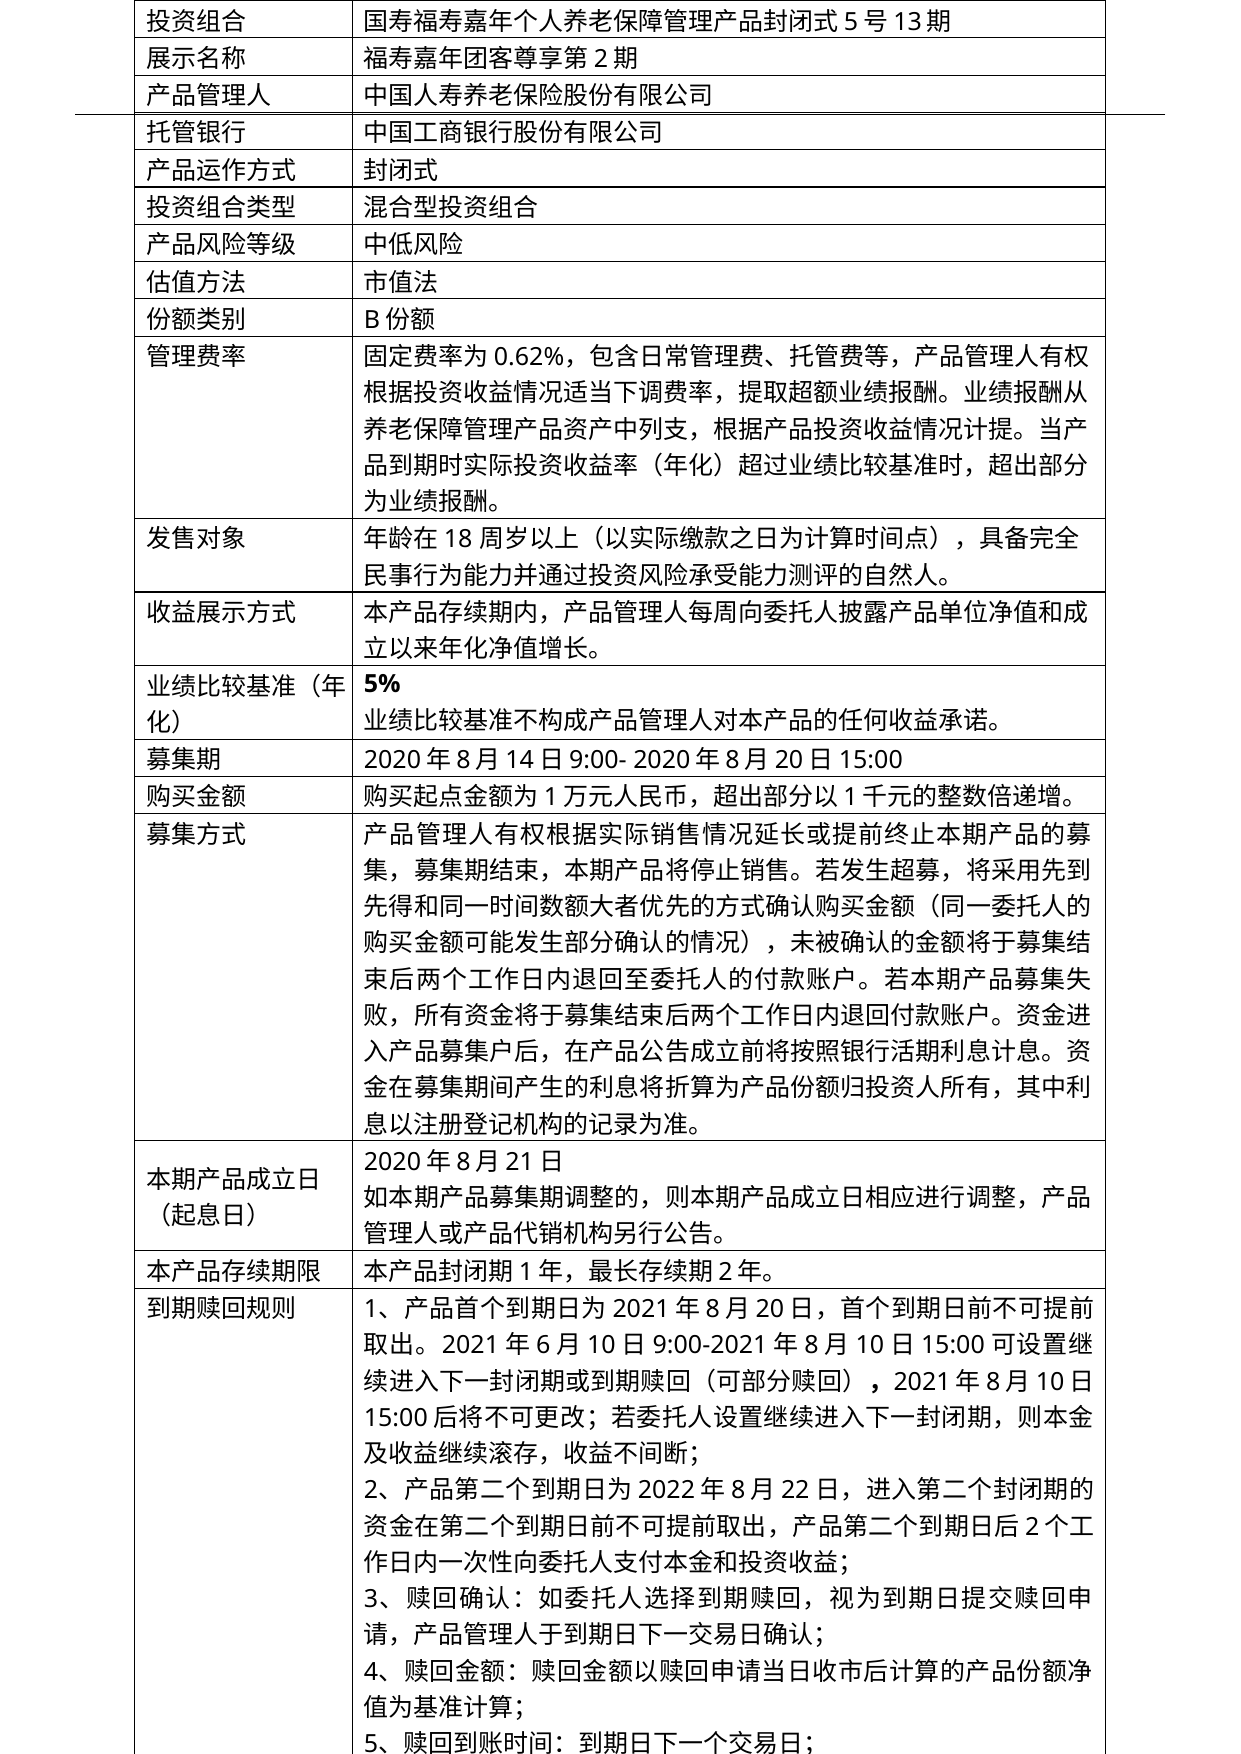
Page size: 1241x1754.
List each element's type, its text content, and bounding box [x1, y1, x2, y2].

table_cell 本产品存续期内，产品管理人每周向委托人披露产品单位净值和成立以来年化净值增长。 [353, 593, 1105, 665]
table_cell 到期赎回规则 [135, 1289, 352, 1754]
table_cell 购买金额 [135, 777, 352, 813]
table_cell 2020年8月14日9:00- 2020年8月20日 15:00 [353, 740, 1105, 776]
table_cell 1、产品首个到期日为2021年8月20日，首个到期日前不可提前取出。2021年6月10日9:00-2021年8月10日15:00可设置继续进入下一封闭期或到期赎回（可部分赎回），2021年8月10日15:00后将不可更改；若委托人设置继续进入下一封闭期，则本金及收益继续滚存，收益不间断； 2、产品第二个到期日为2022年8月22日，进入第二个封闭期的资金在第二个到期日前不可提前取出，产品第二个到期日后2个工作日内一次性向委托人支付本金和投资收益； 3、赎回确认：如委托人选择到期赎回，视为到期日提交赎回申请，产品管理人于到期日下一交易日确认； 4、赎回金额：赎回金额以赎回申请当日收市后计算的产品份额净值为基准计算； 5、赎回到账时间：到期日下一个交易日； 6、如本期产品到期日或回款时效发生调整的，产品管理人或产品代销机构另行公告。 [353, 1289, 1105, 1754]
table_cell 混合型投资组合 [353, 188, 1105, 224]
table_cell 中国人寿养老保险股份有限公司 [353, 76, 1105, 112]
table_cell 发售对象 [135, 519, 352, 591]
table_cell 投资组合类型 [135, 188, 352, 224]
table_cell 5% 业绩比较基准不构成产品管理人对本产品的任何收益承诺。 [353, 666, 1105, 738]
table_cell 年龄在18 周岁以上（以实际缴款之日为计算时间点），具备完全民事行为能力并通过投资风险承受能力测评的自然人。 [353, 519, 1105, 591]
table_cell 本产品存续期限 [135, 1251, 352, 1287]
table_cell 固定费率为0.62%，包含日常管理费、托管费等，产品管理人有权根据投资收益情况适当下调费率，提取超额业绩报酬。业绩报酬从养老保障管理产品资产中列支，根据产品投资收益情况计提。当产品到期时实际投资收益率（年化）超过业绩比较基准时，超出部分为业绩报酬。 [353, 337, 1105, 518]
table_cell 估值方法 [135, 262, 352, 298]
table_cell 产品风险等级 [135, 225, 352, 261]
table_cell 2020年8月21日 如本期产品募集期调整的，则本期产品成立日相应进行调整，产品管理人或产品代销机构另行公告。 [353, 1141, 1105, 1250]
table_cell 封闭式 [353, 150, 1105, 186]
table_cell 收益展示方式 [135, 593, 352, 665]
table_cell 购买起点金额为1万元人民币，超出部分以1千元的整数倍递增。 [353, 777, 1105, 813]
table_header 投资组合 [135, 1, 352, 37]
table_cell 份额类别 [135, 299, 352, 336]
table_cell 产品管理人有权根据实际销售情况延长或提前终止本期产品的募集，募集期结束，本期产品将停止销售。若发生超募，将采用先到先得和同一时间数额大者优先的方式确认购买金额（同一委托人的购买金额可能发生部分确认的情况），未被确认的金额将于募集结束后两个工作日内退回至委托人的付款账户。若本期产品募集失败，所有资金将于募集结束后两个工作日内退回付款账户。资金进入产品募集户后，在产品公告成立前将按照银行活期利息计息。资金在募集期间产生的利息将折算为产品份额归投资人所有，其中利息以注册登记机构的记录为准。 [353, 814, 1105, 1140]
table_cell 市值法 [353, 262, 1105, 298]
table_cell 中国工商银行股份有限公司 [353, 113, 1105, 149]
table_cell 产品运作方式 [135, 150, 352, 186]
table_cell 福寿嘉年团客尊享第2期 [353, 38, 1105, 74]
table_cell B份额 [353, 299, 1105, 336]
table_cell 中低风险 [353, 225, 1105, 261]
table_cell 募集方式 [135, 814, 352, 1140]
table_cell 本产品封闭期1年，最长存续期2年。 [353, 1251, 1105, 1287]
table_cell 托管银行 [135, 113, 352, 149]
table_cell 本期产品成立日 （起息日） [135, 1141, 352, 1250]
table_cell 业绩比较基准（年化） [135, 666, 352, 738]
table_cell 募集期 [135, 740, 352, 776]
table_cell 管理费率 [135, 337, 352, 518]
table_cell 展示名称 [135, 38, 352, 74]
table_cell 产品管理人 [135, 76, 352, 112]
table_header 国寿福寿嘉年个人养老保障管理产品封闭式5号13期 [353, 1, 1105, 37]
